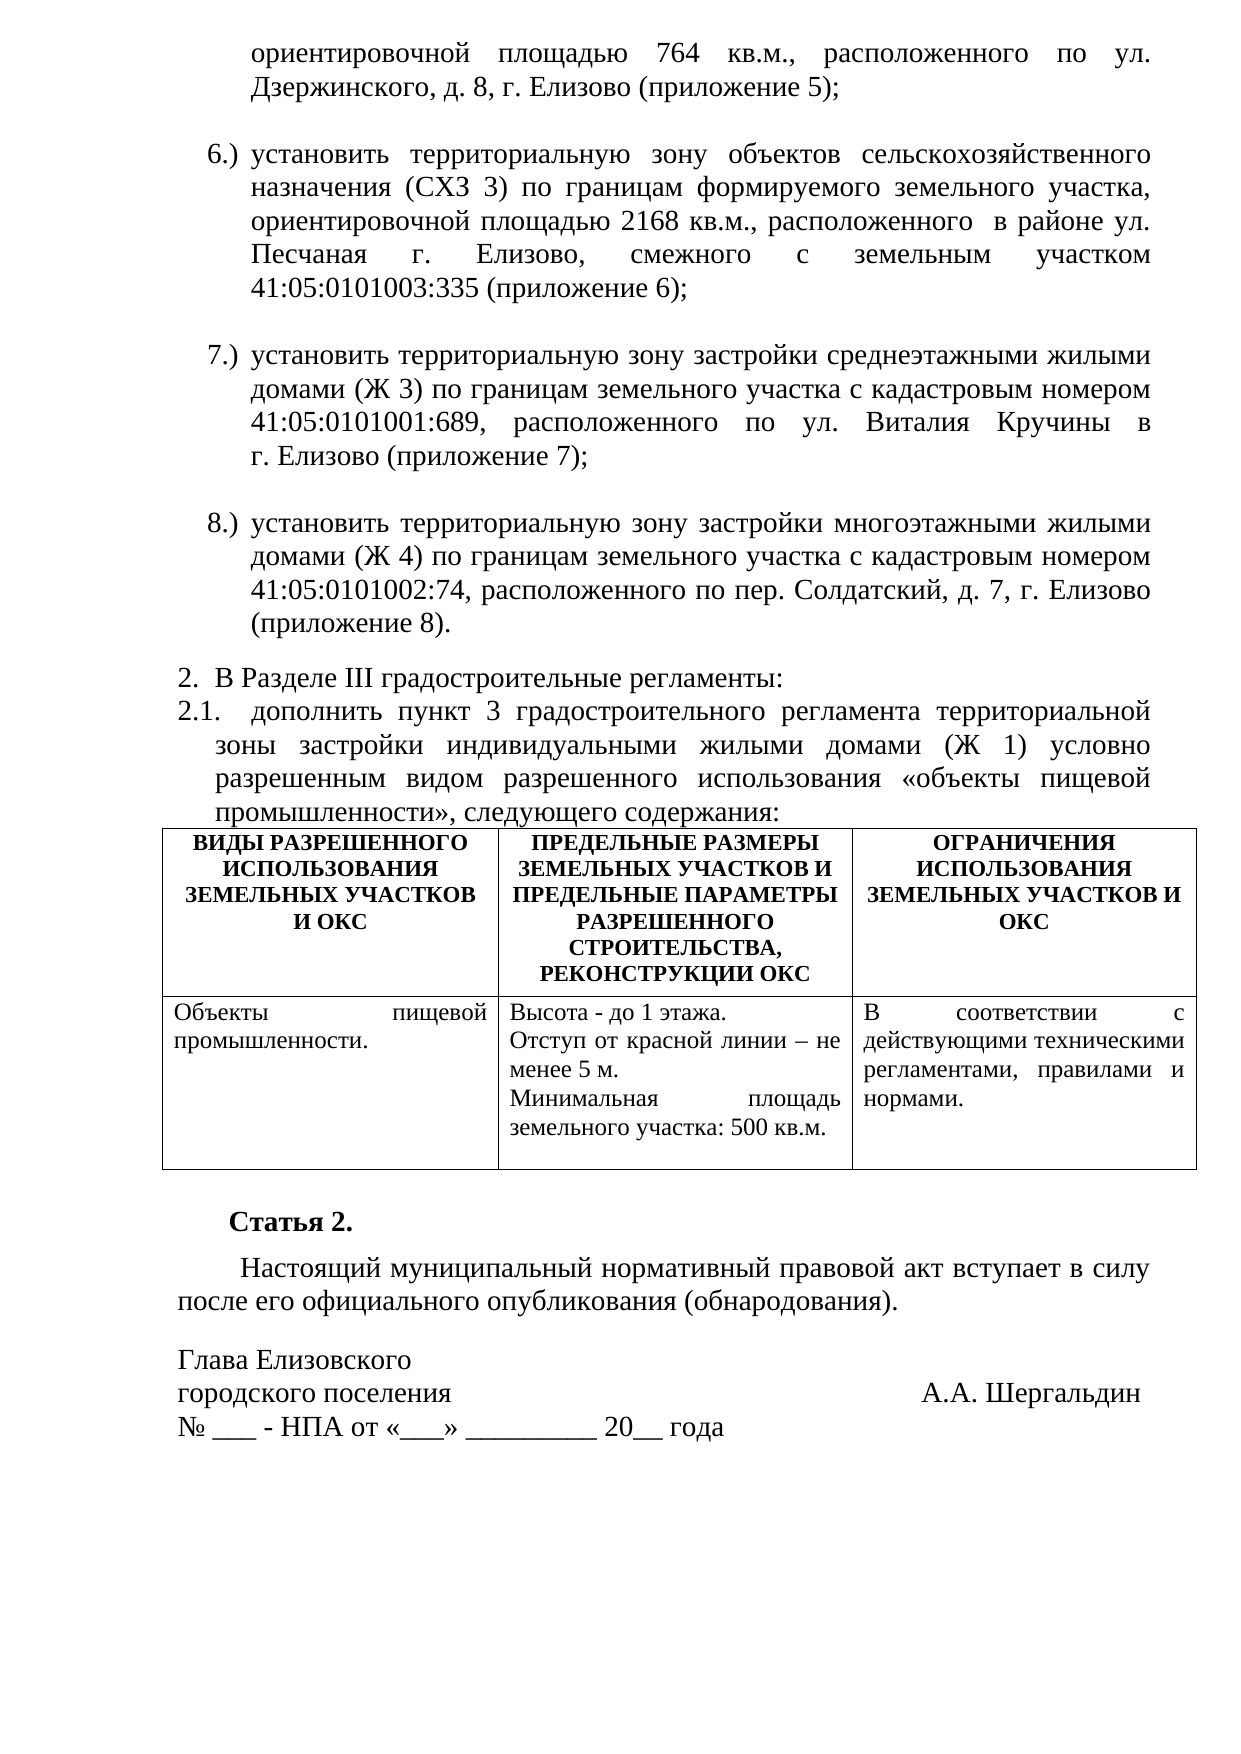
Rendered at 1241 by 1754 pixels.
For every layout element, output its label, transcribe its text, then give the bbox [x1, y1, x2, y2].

list дополнить пункт 3 градостроительного регламента территориальной зоны застройки индивидуальными жилыми домами (Ж 1) условно разрешенным видом разрешенного использования «объекты пищевой промышленности», следующего содержания: [177, 693, 1152, 828]
list В Разделе III градостроительные регламенты: [177, 660, 1152, 693]
list установить территориальную зону объектов сельскохозяйственного назначения (СХЗ 3) по границам формируемого земельного участка, ориентировочной площадью 2168 кв.м., расположенного в районе ул. Песчаная г. Елизово, смежного с земельным участком 41:05:0101003:335 (приложение 6); [207, 136, 1152, 304]
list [207, 35, 1152, 102]
table_cell В соответствии с действующими техническими регламентами, правилами и нормами. [853, 997, 1196, 1169]
table_header ПРЕДЕЛЬНЫЕ РАЗМЕРЫ ЗЕМЕЛЬНЫХ УЧАСТКОВ И ПРЕДЕЛЬНЫЕ ПАРАМЕТРЫ РАЗРЕШЕННОГО СТРОИТЕЛЬСТВА, РЕКОНСТРУКЦИИ ОКС [499, 829, 852, 996]
table_header ВИДЫ РАЗРЕШЕННОГО ИСПОЛЬЗОВАНИЯ ЗЕМЕЛЬНЫХ УЧАСТКОВ И ОКС [163, 829, 498, 996]
text городского поселения А.А. Шергальдин [177, 1375, 1152, 1409]
table_cell Высота - до 1 этажа. Отступ от красной линии – не менее 5 м. Минимальная площадь земельного участка: 500 кв.м. [499, 997, 852, 1169]
table_header ОГРАНИЧЕНИЯ ИСПОЛЬЗОВАНИЯ ЗЕМЕЛЬНЫХ УЧАСТКОВ И ОКС [853, 829, 1196, 996]
text Статья 2. [177, 1204, 1152, 1237]
text Настоящий муниципальный нормативный правовой акт вступает в силу после его официального опубликования (обнародования). [177, 1250, 1152, 1317]
list установить территориальную зону застройки среднеэтажными жилыми домами (Ж 3) по границам земельного участка с кадастровым номером 41:05:0101001:689, расположенного по ул. Виталия Кручины в г. Елизово (приложение 7); [207, 337, 1152, 471]
list установить территориальную зону застройки многоэтажными жилыми домами (Ж 4) по границам земельного участка с кадастровым номером 41:05:0101002:74, расположенного по пер. Солдатский, д. 7, г. Елизово (приложение 8). [207, 505, 1152, 639]
text Глава Елизовского [177, 1342, 1152, 1375]
text № ___ - НПА от «___» _________ 20__ года [177, 1409, 1152, 1442]
table_cell Объекты пищевой промышленности. [163, 997, 498, 1169]
